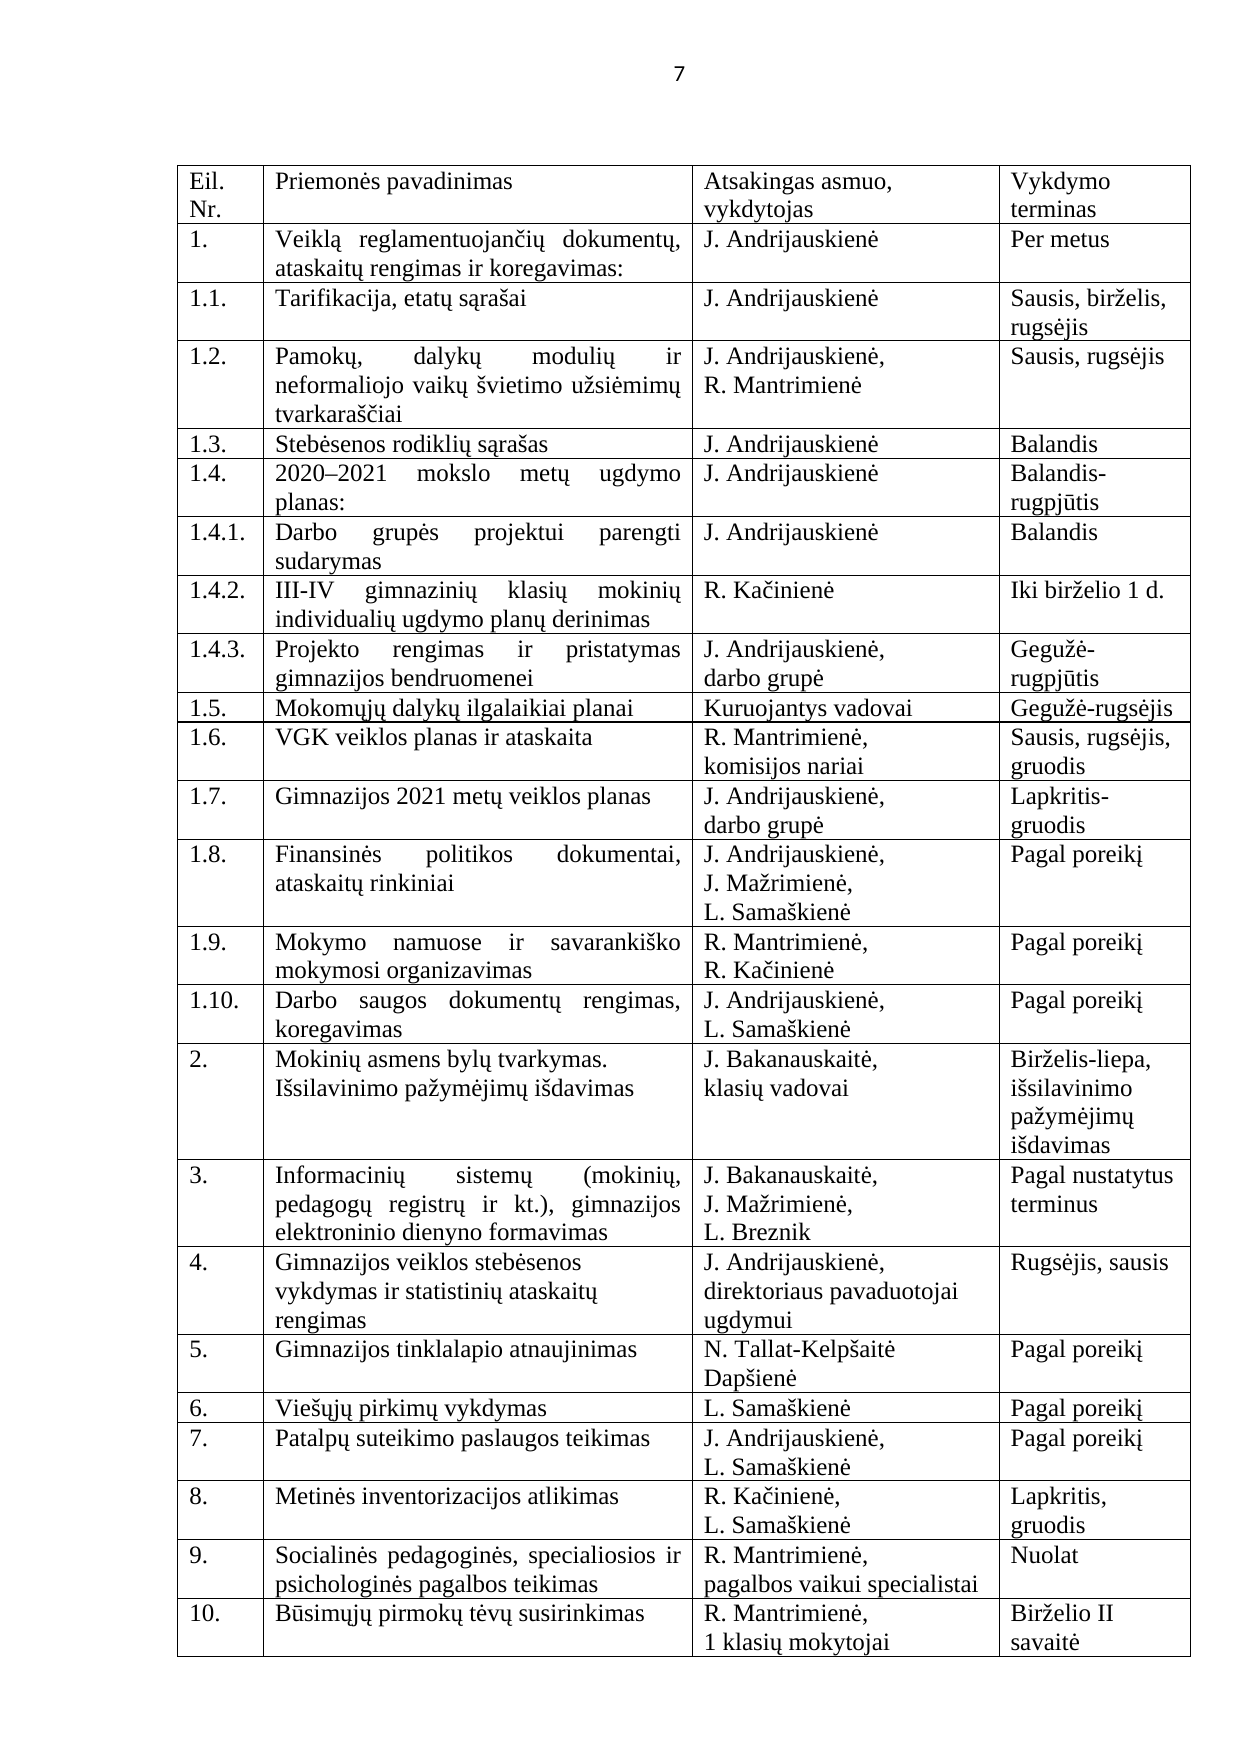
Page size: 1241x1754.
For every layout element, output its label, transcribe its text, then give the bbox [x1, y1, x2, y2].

table_cell Birželio II savaitė [1000, 1599, 1190, 1656]
table_cell 4. [178, 1247, 263, 1333]
table_cell 6. [178, 1393, 263, 1422]
table_cell 1.4. [178, 459, 263, 516]
table_cell Sausis, birželis, rugsėjis [1000, 283, 1190, 340]
table_cell Pagal poreikį [1000, 1393, 1190, 1422]
table_header Vykdymo terminas [1000, 166, 1190, 223]
table_cell Darbo grupės projektui parengti sudarymas [264, 517, 692, 574]
table_cell VGK veiklos planas ir ataskaita [264, 723, 692, 780]
table_cell Metinės inventorizacijos atlikimas [264, 1481, 692, 1539]
table_cell Viešųjų pirkimų vykdymas [264, 1393, 692, 1422]
table_cell 1.8. [178, 840, 263, 926]
table_cell N. Tallat-Kelpšaitė Dapšienė [693, 1335, 999, 1392]
table_cell 7. [178, 1423, 263, 1480]
table_cell R. Mantrimienė, pagalbos vaikui specialistai [693, 1540, 999, 1597]
table_cell 1.10. [178, 985, 263, 1043]
table_cell R. Mantrimienė, komisijos nariai [693, 723, 999, 780]
table_cell Rugsėjis, sausis [1000, 1247, 1190, 1333]
table_cell Gimnazijos tinklalapio atnaujinimas [264, 1335, 692, 1392]
table_cell 1.4.3. [178, 634, 263, 692]
table_cell J. Andrijauskienė, darbo grupė [693, 634, 999, 692]
table_cell 1.1. [178, 283, 263, 340]
table_cell Nuolat [1000, 1540, 1190, 1597]
table_cell Finansinės politikos dokumentai, ataskaitų rinkiniai [264, 840, 692, 926]
table_cell Pagal poreikį [1000, 927, 1190, 984]
table_cell III-IV gimnazinių klasių mokinių individualių ugdymo planų derinimas [264, 576, 692, 633]
table_cell J. Andrijauskienė, R. Mantrimienė [693, 341, 999, 428]
table_cell 5. [178, 1335, 263, 1392]
table_cell Tarifikacija, etatų sąrašai [264, 283, 692, 340]
table_cell Pamokų, dalykų modulių ir neformaliojo vaikų švietimo užsiėmimų tvarkaraščiai [264, 341, 692, 428]
table_cell Stebėsenos rodiklių sąrašas [264, 429, 692, 457]
table_cell J. Andrijauskienė [693, 283, 999, 340]
table_cell Kuruojantys vadovai [693, 693, 999, 721]
table_cell Balandis [1000, 517, 1190, 574]
table_cell J. Andrijauskienė [693, 517, 999, 574]
table_cell Lapkritis-gruodis [1000, 781, 1190, 838]
table_cell R. Kačinienė, L. Samaškienė [693, 1481, 999, 1539]
table_cell Gimnazijos veiklos stebėsenos vykdymas ir statistinių ataskaitų rengimas [264, 1247, 692, 1333]
table_cell 1.5. [178, 693, 263, 721]
table_cell Birželis-liepa, išsilavinimo pažymėjimų išdavimas [1000, 1044, 1190, 1159]
table_cell R. Kačinienė [693, 576, 999, 633]
table_cell 9. [178, 1540, 263, 1597]
table_cell Patalpų suteikimo paslaugos teikimas [264, 1423, 692, 1480]
table_cell 1.4.1. [178, 517, 263, 574]
table_cell 8. [178, 1481, 263, 1539]
table_cell J. Andrijauskienė [693, 459, 999, 516]
table_cell Informacinių sistemų (mokinių, pedagogų registrų ir kt.), gimnazijos elektroninio dienyno formavimas [264, 1160, 692, 1246]
table_cell J. Andrijauskienė [693, 429, 999, 457]
table_cell Veiklą reglamentuojančių dokumentų, ataskaitų rengimas ir koregavimas: [264, 224, 692, 282]
table_cell Būsimųjų pirmokų tėvų susirinkimas [264, 1599, 692, 1656]
table_cell Balandis-rugpjūtis [1000, 459, 1190, 516]
table_cell Iki birželio 1 d. [1000, 576, 1190, 633]
table_cell 1. [178, 224, 263, 282]
table_cell Projekto rengimas ir pristatymas gimnazijos bendruomenei [264, 634, 692, 692]
table_cell 2. [178, 1044, 263, 1159]
table_cell Pagal poreikį [1000, 1335, 1190, 1392]
table_cell Mokinių asmens bylų tvarkymas. Išsilavinimo pažymėjimų išdavimas [264, 1044, 692, 1159]
table_cell Darbo saugos dokumentų rengimas, koregavimas [264, 985, 692, 1043]
table_cell 10. [178, 1599, 263, 1656]
table_cell 1.7. [178, 781, 263, 838]
table_cell 1.6. [178, 723, 263, 780]
table_cell Gegužė-rugsėjis [1000, 693, 1190, 721]
table_cell Gimnazijos 2021 metų veiklos planas [264, 781, 692, 838]
table_header Atsakingas asmuo, vykdytojas [693, 166, 999, 223]
table_cell J. Andrijauskienė, direktoriaus pavaduotojai ugdymui [693, 1247, 999, 1333]
table_cell Balandis [1000, 429, 1190, 457]
table_cell 3. [178, 1160, 263, 1246]
table_cell Sausis, rugsėjis, gruodis [1000, 723, 1190, 780]
table_cell J. Bakanauskaitė, J. Mažrimienė, L. Breznik [693, 1160, 999, 1246]
table_cell L. Samaškienė [693, 1393, 999, 1422]
table_cell J. Andrijauskienė, darbo grupė [693, 781, 999, 838]
table_cell J. Andrijauskienė, J. Mažrimienė, L. Samaškienė [693, 840, 999, 926]
table_cell 1.4.2. [178, 576, 263, 633]
table_cell Pagal poreikį [1000, 1423, 1190, 1480]
table_cell Pagal poreikį [1000, 840, 1190, 926]
table_cell 1.9. [178, 927, 263, 984]
table_cell J. Andrijauskienė, L. Samaškienė [693, 985, 999, 1043]
table_cell Per metus [1000, 224, 1190, 282]
table_cell J. Andrijauskienė, L. Samaškienė [693, 1423, 999, 1480]
table_cell Sausis, rugsėjis [1000, 341, 1190, 428]
table_cell J. Bakanauskaitė, klasių vadovai [693, 1044, 999, 1159]
table_cell Socialinės pedagoginės, specialiosios ir psichologinės pagalbos teikimas [264, 1540, 692, 1597]
table_header Priemonės pavadinimas [264, 166, 692, 223]
table_header Eil. Nr. [178, 166, 263, 223]
table_cell R. Mantrimienė, 1 klasių mokytojai [693, 1599, 999, 1656]
table_cell Gegužė-rugpjūtis [1000, 634, 1190, 692]
table_cell J. Andrijauskienė [693, 224, 999, 282]
table_cell 1.3. [178, 429, 263, 457]
table_cell Mokomųjų dalykų ilgalaikiai planai [264, 693, 692, 721]
table_cell Mokymo namuose ir savarankiško mokymosi organizavimas [264, 927, 692, 984]
table_cell Pagal poreikį [1000, 985, 1190, 1043]
table_cell 1.2. [178, 341, 263, 428]
table_cell 2020–2021 mokslo metų ugdymo planas: [264, 459, 692, 516]
table_cell Pagal nustatytus terminus [1000, 1160, 1190, 1246]
table_cell Lapkritis, gruodis [1000, 1481, 1190, 1539]
table_cell R. Mantrimienė, R. Kačinienė [693, 927, 999, 984]
